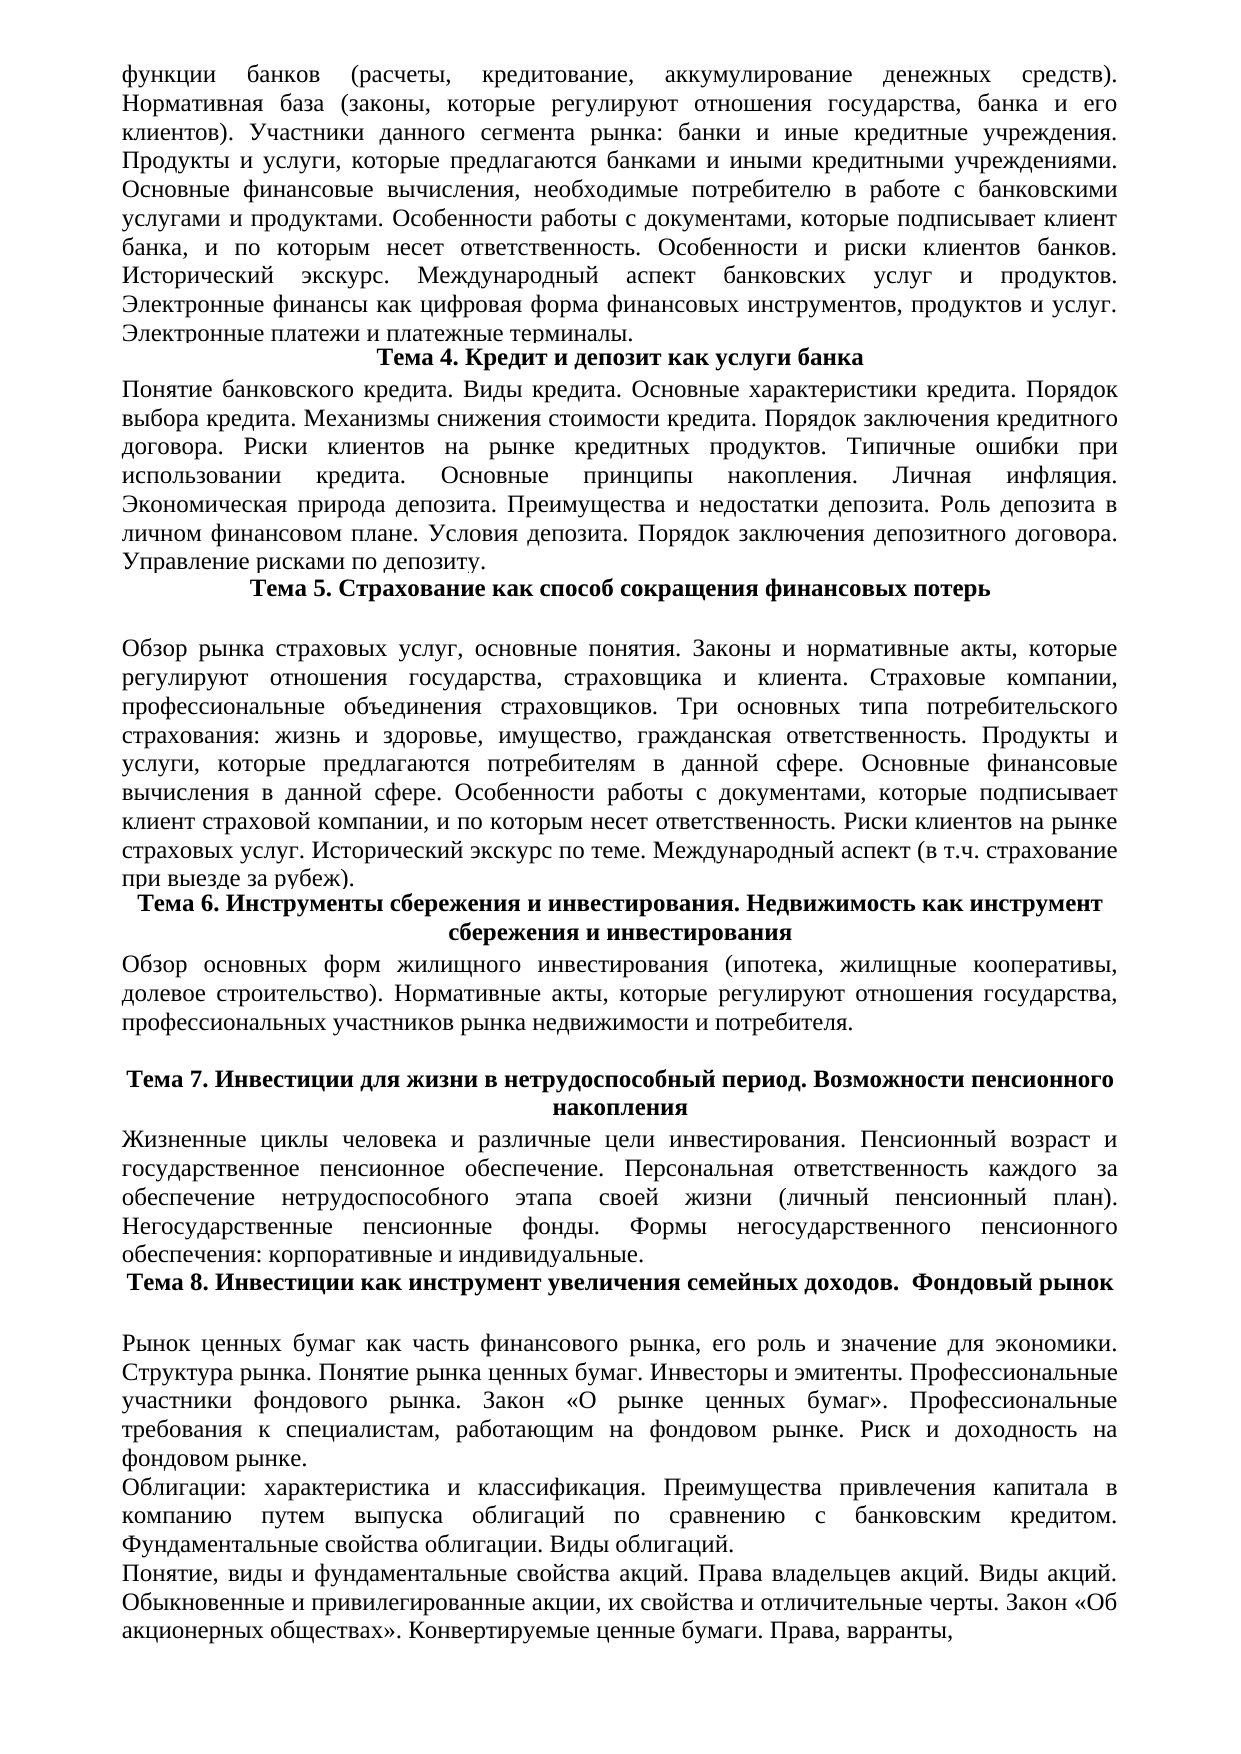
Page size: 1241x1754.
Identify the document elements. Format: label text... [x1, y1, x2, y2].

table_cell Жизненные циклы человека и различные цели инвестирования. Пенсионный возраст и государственное пенсионное обеспечение. Персональная ответственность каждого за обеспечение нетрудоспособного этапа своей жизни (личный пенсионный план). Негосударственные пенсионные фонды. Формы негосударственного пенсионного обеспечения: корпоративные и индивидуальные. [118, 1125, 1122, 1267]
table_cell Обзор основных форм жилищного инвестирования (ипотека, жилищные кооперативы, долевое строительство). Нормативные акты, которые регулируют отношения государства, профессиональных участников рынка недвижимости и потребителя. [118, 950, 1122, 1064]
table_cell Тема 5. Страхование как способ сокращения финансовых потерь [118, 573, 1122, 633]
table_header функции банков (расчеты, кредитование, аккумулирование денежных средств). Нормативная база (законы, которые регулируют отношения государства, банка и его клиентов). Участники данного сегмента рынка: банки и иные кредитные учреждения. Продукты и услуги, которые предлагаются банками и иными кредитными учреждениями. Основные финансовые вычисления, необходимые потребителю в работе с банковскими услугами и продуктами. Особенности работы с документами, которые подписывает клиент банка, и по которым несет ответственность. Особенности и риски клиентов банков. Исторический экскурс. Международный аспект банковских услуг и продуктов. Электронные финансы как цифровая форма финансовых инструментов, продуктов и услуг. Электронные платежи и платежные терминалы. [118, 59, 1122, 342]
table_cell Понятие банковского кредита. Виды кредита. Основные характеристики кредита. Порядок выбора кредита. Механизмы снижения стоимости кредита. Порядок заключения кредитного договора. Риски клиентов на рынке кредитных продуктов. Типичные ошибки при использовании кредита. Основные принципы накопления. Личная инфляция. Экономическая природа депозита. Преимущества и недостатки депозита. Роль депозита в личном финансовом плане. Условия депозита. Порядок заключения депозитного договора. Управление рисками по депозиту. [118, 374, 1122, 573]
table_cell Рынок ценных бумаг как часть финансового рынка, его роль и значение для экономики. Структура рынка. Понятие рынка ценных бумаг. Инвесторы и эмитенты. Профессиональные участники фондового рынка. Закон «О рынке ценных бумаг». Профессиональные требования к специалистам, работающим на фондовом рынке. Риск и доходность на фондовом рынке. Облигации: характеристика и классификация. Преимущества привлечения капитала в компанию путем выпуска облигаций по сравнению с банковским кредитом. Фундаментальные свойства облигации. Виды облигаций. Понятие, виды и фундаментальные свойства акций. Права владельцев акций. Виды акций. Обыкновенные и привилегированные акции, их свойства и отличительные черты. Закон «Об акционерных обществах». Конвертируемые ценные бумаги. Права, варранты, [118, 1328, 1122, 1662]
table_cell Тема 4. Кредит и депозит как услуги банка [118, 342, 1122, 374]
table_cell Тема 7. Инвестиции для жизни в нетрудоспособный период. Возможности пенсионного накопления [118, 1064, 1122, 1124]
table_cell Обзор рынка страховых услуг, основные понятия. Законы и нормативные акты, которые регулируют отношения государства, страховщика и клиента. Страховые компании, профессиональные объединения страховщиков. Три основных типа потребительского страхования: жизнь и здоровье, имущество, гражданская ответственность. Продукты и услуги, которые предлагаются потребителям в данной сфере. Основные финансовые вычисления в данной сфере. Особенности работы с документами, которые подписывает клиент страховой компании, и по которым несет ответственность. Риски клиентов на рынке страховых услуг. Исторический экскурс по теме. Международный аспект (в т.ч. страхование при выезде за рубеж). [118, 634, 1122, 888]
table_cell Тема 6. Инструменты сбережения и инвестирования. Недвижимость как инструмент сбережения и инвестирования [118, 889, 1122, 949]
table_cell Тема 8. Инвестиции как инструмент увеличения семейных доходов. Фондовый рынок [118, 1267, 1122, 1328]
